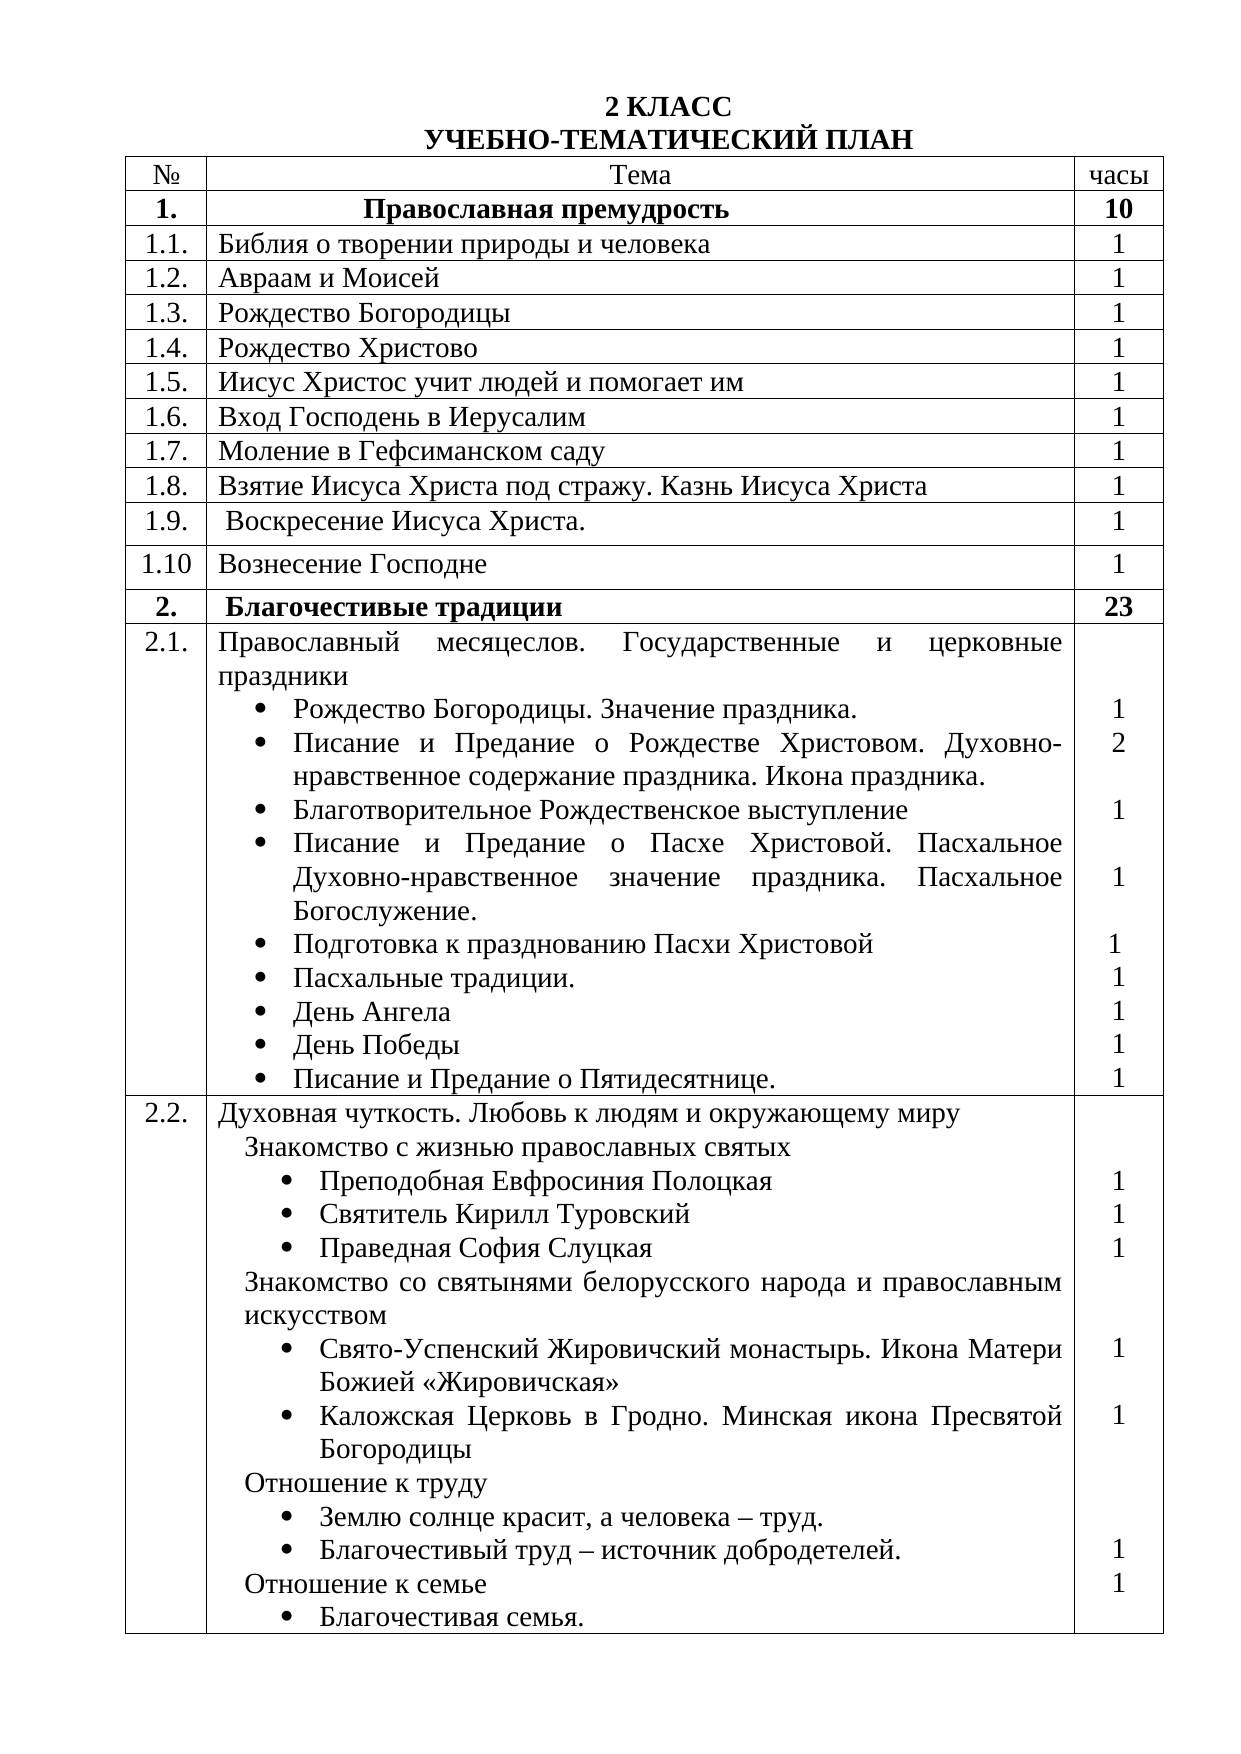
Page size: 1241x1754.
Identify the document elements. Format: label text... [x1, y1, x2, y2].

table_cell 1 [1075, 434, 1163, 467]
table_cell 1.6. [126, 399, 206, 432]
table_cell 1.5. [126, 364, 206, 398]
table_cell 1.1. [126, 226, 206, 259]
table_cell 1 [1075, 226, 1163, 259]
table_cell 10 [1075, 191, 1163, 225]
table_cell Воскресение Иисуса Христа. [207, 503, 1074, 545]
table_cell Авраам и Моисей [207, 261, 1074, 294]
table_cell 1 [1075, 330, 1163, 363]
table_cell 1 2 1 1 1 1 1 1 1 [1075, 624, 1163, 1094]
table_cell 1 [1075, 295, 1163, 329]
table_cell Православный месяцеслов. Государственные и церковные праздники Рождество Богородицы. Значение праздника. Писание и Предание о Рождестве Христовом. Духовно-нравственное содержание праздника. Икона праздника. Благотворительное Рождественское выступление Писание и Предание о Пасхе Христовой. Пасхальное Духовно-нравственное значение праздника. Пасхальное Богослужение. Подготовка к празднованию Пасхи Христовой Пасхальные традиции. День Ангела День Победы Писание и Предание о Пятидесятнице. [207, 624, 1074, 1094]
table_cell 1 [1075, 546, 1163, 588]
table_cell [1075, 1096, 1163, 1633]
table_cell 1 [1075, 503, 1163, 545]
table_cell Рождество Христово [207, 330, 1074, 363]
table_cell 1.9. [126, 503, 206, 545]
table_cell 1. [126, 191, 206, 225]
table_cell 1 [1075, 399, 1163, 432]
table_header № [126, 157, 206, 190]
table_cell Моление в Гефсиманском саду [207, 434, 1074, 467]
table_cell 2.1. [126, 624, 206, 1094]
table_cell 23 [1075, 590, 1163, 623]
table_cell 1 [1075, 261, 1163, 294]
table_header часы [1075, 157, 1163, 190]
table_cell 1.4. [126, 330, 206, 363]
table_cell 1.2. [126, 261, 206, 294]
table_cell Вознесение Господне [207, 546, 1074, 588]
table_cell Библия о творении природы и человека [207, 226, 1074, 259]
table_cell Вход Господень в Иерусалим [207, 399, 1074, 432]
table_cell 2.2. [126, 1096, 206, 1633]
table_cell 1 [1075, 364, 1163, 398]
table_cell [207, 1096, 1074, 1633]
text 2 класс [148, 89, 1152, 122]
table_cell 1 [1075, 468, 1163, 502]
table_cell 1.10 [126, 546, 206, 588]
table_cell Иисус Христос учит людей и помогает им [207, 364, 1074, 398]
table_header Тема [207, 157, 1074, 190]
table_cell 1.8. [126, 468, 206, 502]
text Учебно-тематический план [148, 122, 1152, 156]
table_cell 1.7. [126, 434, 206, 467]
table_cell 1.3. [126, 295, 206, 329]
table_cell Благочестивые традиции [207, 590, 1074, 623]
table_cell Взятие Иисуса Христа под стражу. Казнь Иисуса Христа [207, 468, 1074, 502]
table_cell 2. [126, 590, 206, 623]
table_cell Рождество Богородицы [207, 295, 1074, 329]
table_cell Православная премудрость [207, 191, 1074, 225]
